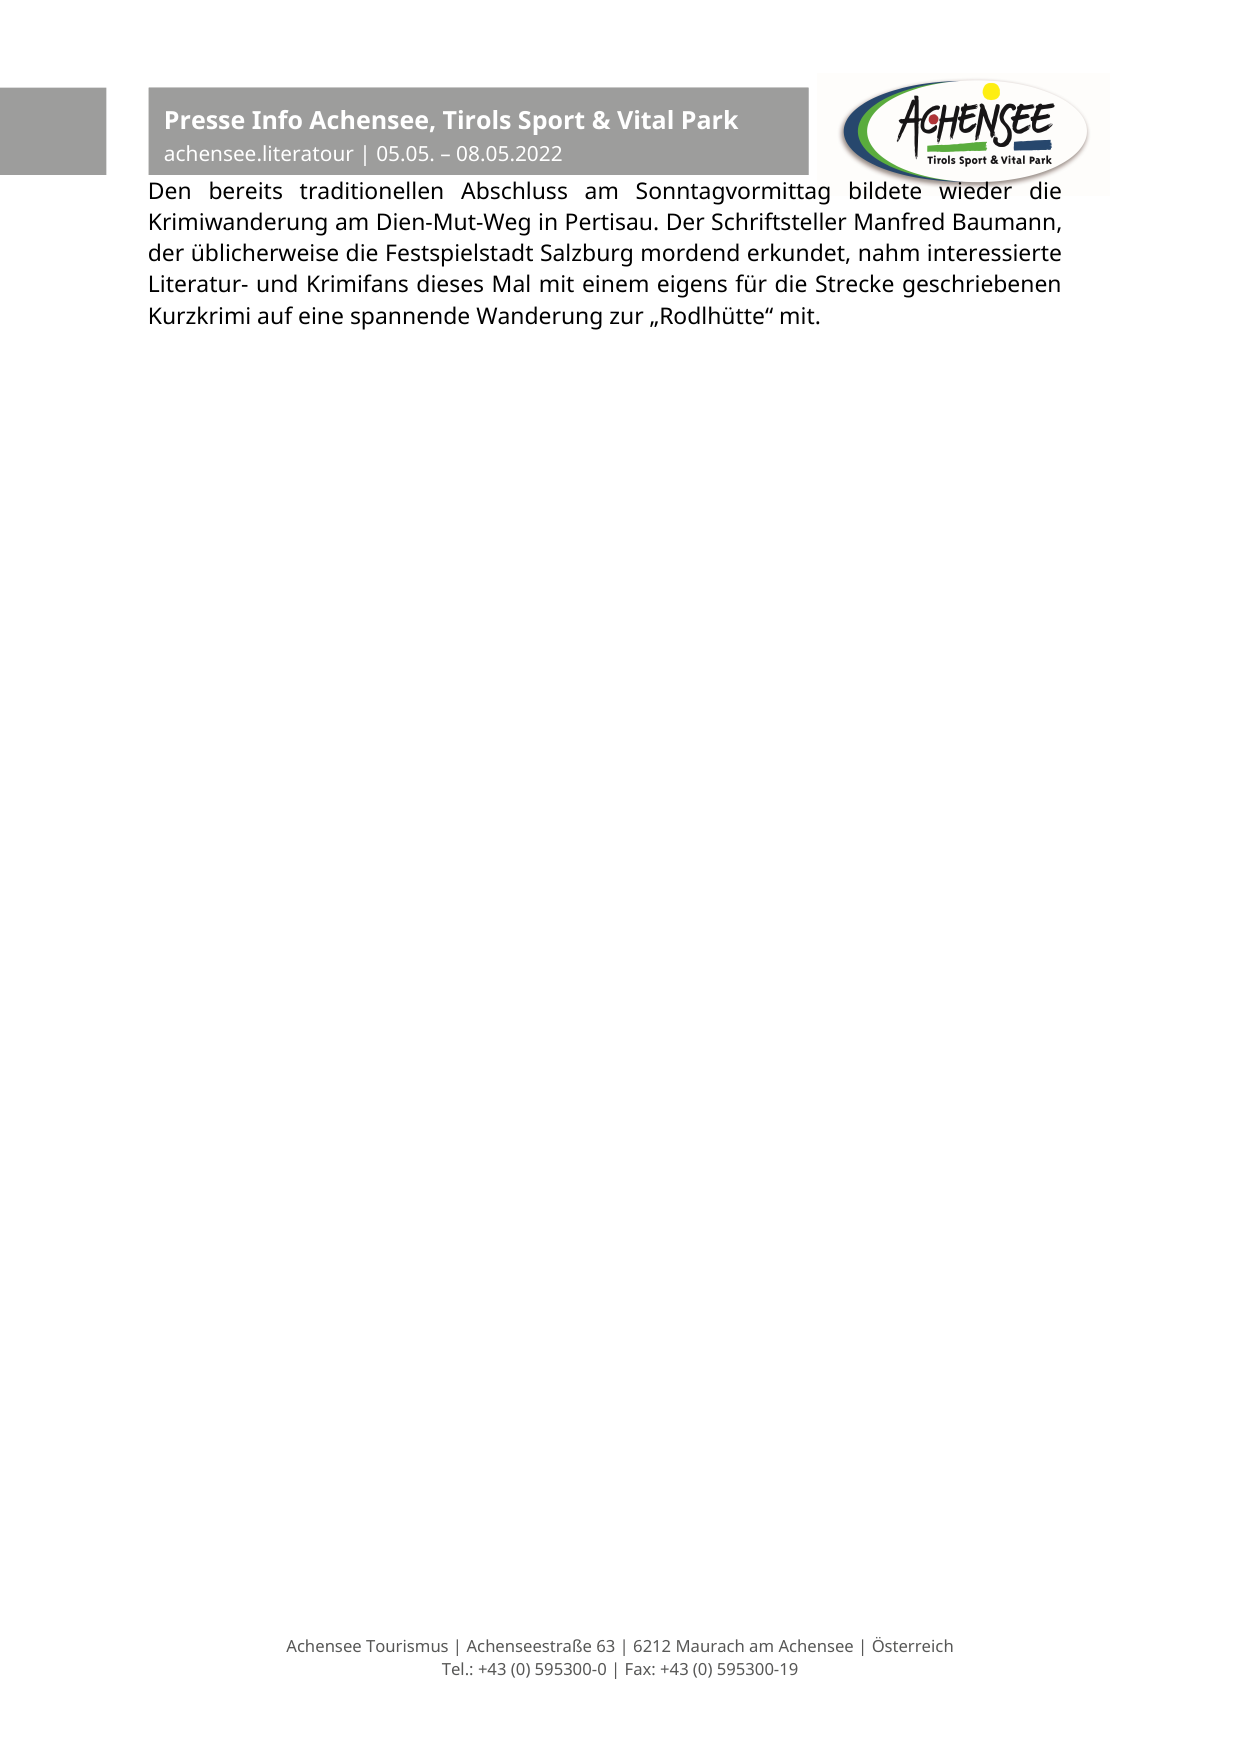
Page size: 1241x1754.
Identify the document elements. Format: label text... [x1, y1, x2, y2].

text Den bereits traditionellen Abschluss am Sonntagvormittag bildete wieder die Krimiwanderung am Dien-Mut-Weg in Pertisau. Der Schriftsteller Manfred Baumann, der üblicherweise die Festspielstadt Salzburg mordend erkundet, nahm interessierte Literatur- und Krimifans dieses Mal mit einem eigens für die Strecke geschriebenen Kurzkrimi auf eine spannende Wanderung zur „Rodlhütte“ mit. [148, 174, 1063, 331]
picture [817, 73, 1110, 196]
